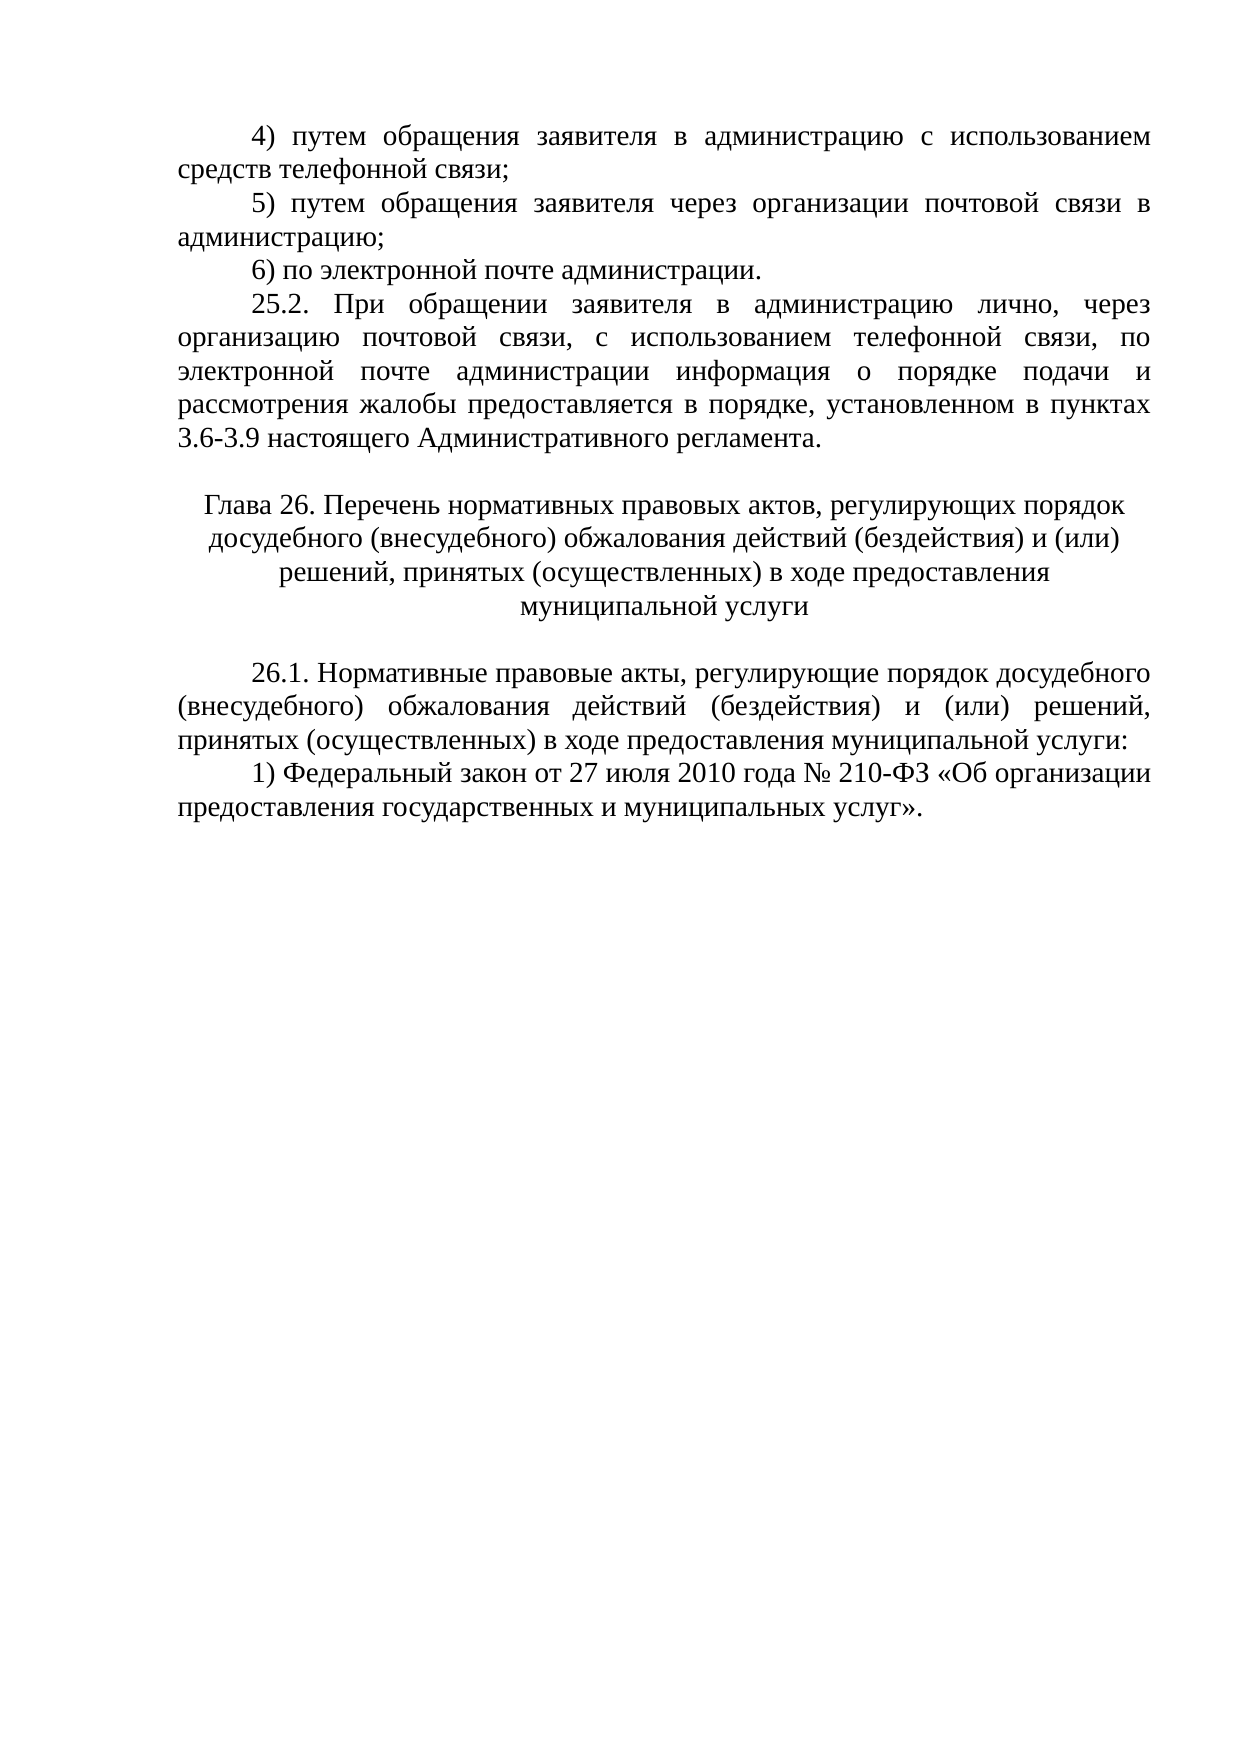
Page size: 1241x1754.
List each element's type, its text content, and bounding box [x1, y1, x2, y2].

text 1) Федеральный закон от 27 июля 2010 года № 210-ФЗ «Об организации предоставления государственных и муниципальных услуг». [177, 755, 1152, 822]
text Глава 26. Перечень нормативных правовых актов, регулирующих порядок досудебного (внесудебного) обжалования действий (бездействия) и (или) решений, принятых (осуществленных) в ходе предоставления муниципальной услуги [177, 487, 1152, 621]
text 5) путем обращения заявителя через организации почтовой связи в администрацию; [177, 185, 1152, 252]
text 4) путем обращения заявителя в администрацию с использованием средств телефонной связи; [177, 118, 1152, 185]
text 26.1. Нормативные правовые акты, регулирующие порядок досудебного (внесудебного) обжалования действий (бездействия) и (или) решений, принятых (осуществленных) в ходе предоставления муниципальной услуги: [177, 655, 1152, 755]
text 25.2. При обращении заявителя в администрацию лично, через организацию почтовой связи, с использованием телефонной связи, по электронной почте администрации информация о порядке подачи и рассмотрения жалобы предоставляется в порядке, установленном в пунктах 3.6-3.9 настоящего Административного регламента. [177, 286, 1152, 453]
text 6) по электронной почте администрации. [177, 252, 1152, 286]
